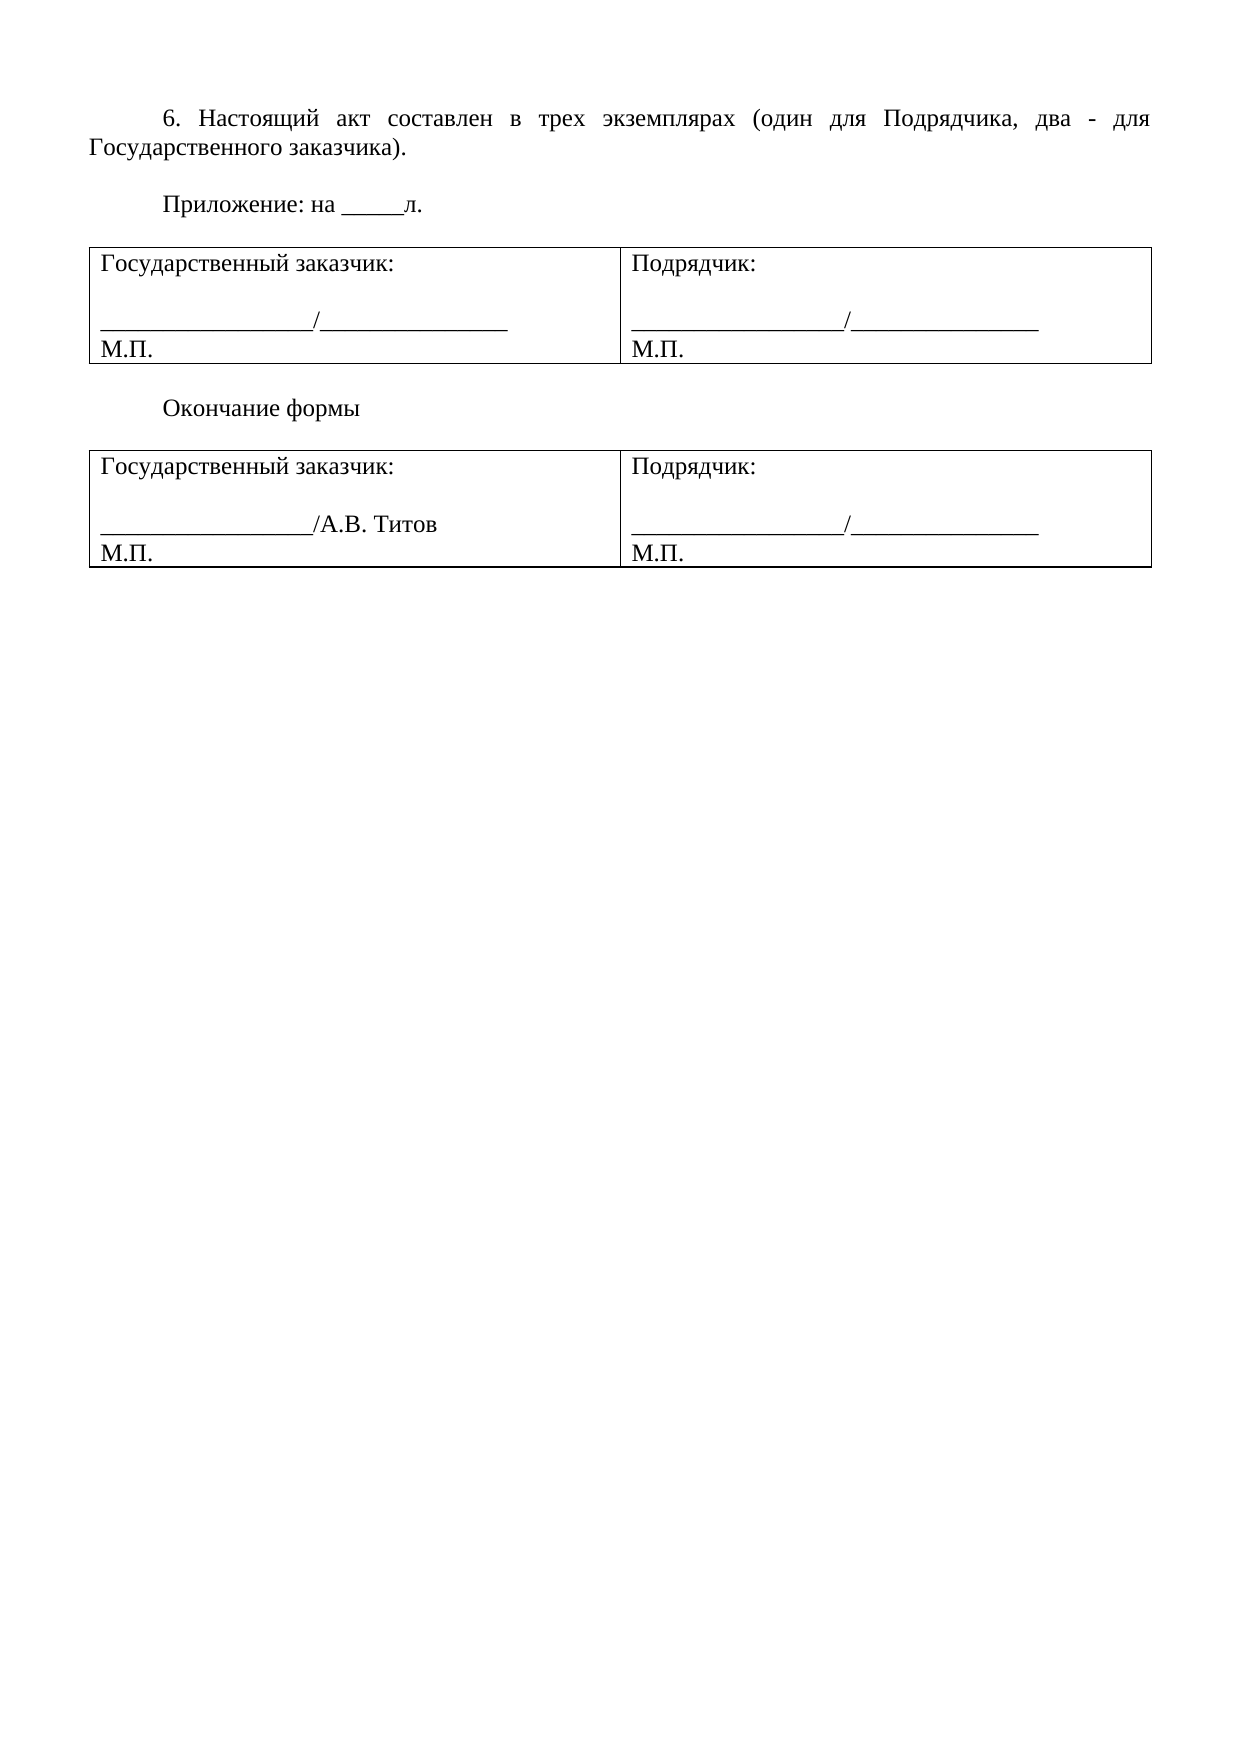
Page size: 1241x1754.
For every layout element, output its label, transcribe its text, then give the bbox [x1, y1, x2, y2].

text Приложение: на _____л. [89, 189, 1152, 218]
table_header Подрядчик: _________________/_______________ М.П. [621, 248, 1151, 363]
table_header Подрядчик: _________________/_______________ М.П. [621, 451, 1151, 566]
text 6. Настоящий акт составлен в трех экземплярах (один для Подрядчика, два - для Государственного заказчика). [89, 103, 1152, 161]
text Окончание формы [89, 393, 1152, 422]
table_header Государственный заказчик: _________________/А.В. Титов М.П. [90, 451, 620, 566]
table_header Государственный заказчик: _________________/_______________ М.П. [90, 248, 620, 363]
